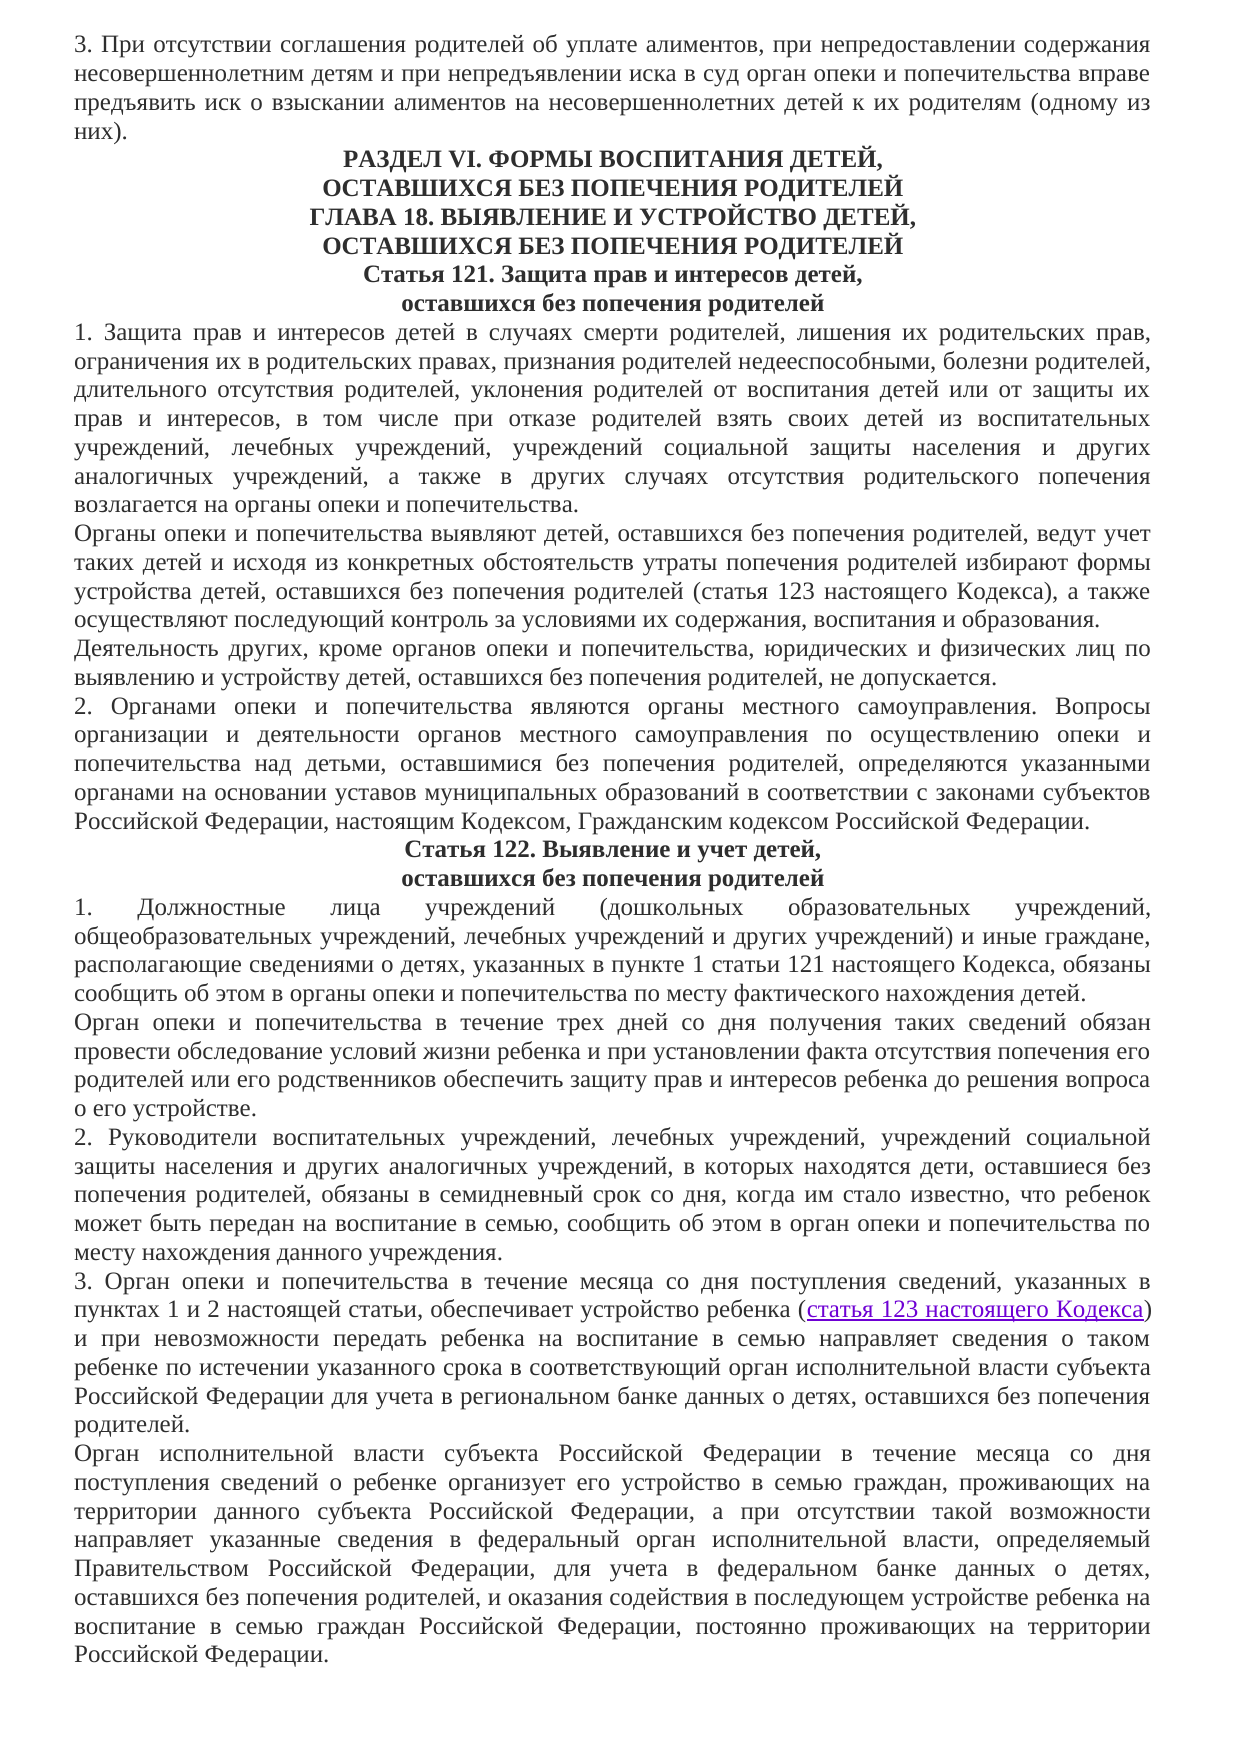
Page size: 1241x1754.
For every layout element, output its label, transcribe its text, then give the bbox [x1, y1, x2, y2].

text Статья 122. Выявление и учет детей, [74, 834, 1152, 863]
text 2. Органами опеки и попечительства являются органы местного самоуправления. Вопросы организации и деятельности органов местного самоуправления по осуществлению опеки и попечительства над детьми, оставшимися без попечения родителей, определяются указанными органами на основании уставов муниципальных образований в соответствии с законами субъектов Российской Федерации, настоящим Кодексом, Гражданским кодексом Российской Федерации. [74, 691, 1152, 834]
text Деятельность других, кроме органов опеки и попечительства, юридических и физических лиц по выявлению и устройству детей, оставшихся без попечения родителей, не допускается. [74, 633, 1152, 691]
text оставшихся без попечения родителей [74, 288, 1152, 317]
text Орган опеки и попечительства в течение трех дней со дня получения таких сведений обязан провести обследование условий жизни ребенка и при установлении факта отсутствия попечения его родителей или его родственников обеспечить защиту прав и интересов ребенка до решения вопроса о его устройстве. [74, 1007, 1152, 1122]
text 1. Защита прав и интересов детей в случаях смерти родителей, лишения их родительских прав, ограничения их в родительских правах, признания родителей недееспособными, болезни родителей, длительного отсутствия родителей, уклонения родителей от воспитания детей или от защиты их прав и интересов, в том числе при отказе родителей взять своих детей из воспитательных учреждений, лечебных учреждений, учреждений социальной защиты населения и других аналогичных учреждений, а также в других случаях отсутствия родительского попечения возлагается на органы опеки и попечительства. [74, 317, 1152, 518]
text РАЗДЕЛ VI. ФОРМЫ ВОСПИТАНИЯ ДЕТЕЙ, ОСТАВШИХСЯ БЕЗ ПОПЕЧЕНИЯ РОДИТЕЛЕЙ [74, 144, 1152, 202]
text Органы опеки и попечительства выявляют детей, оставшихся без попечения родителей, ведут учет таких детей и исходя из конкретных обстоятельств утраты попечения родителей избирают формы устройства детей, оставшихся без попечения родителей (статья 123 настоящего Кодекса), а также осуществляют последующий контроль за условиями их содержания, воспитания и образования. [74, 518, 1152, 633]
text 2. Руководители воспитательных учреждений, лечебных учреждений, учреждений социальной защиты населения и других аналогичных учреждений, в которых находятся дети, оставшиеся без попечения родителей, обязаны в семидневный срок со дня, когда им стало известно, что ребенок может быть передан на воспитание в семью, сообщить об этом в орган опеки и попечительства по месту нахождения данного учреждения. [74, 1122, 1152, 1266]
text 3. При отсутствии соглашения родителей об уплате алиментов, при непредоставлении содержания несовершеннолетним детям и при непредъявлении иска в суд орган опеки и попечительства вправе предъявить иск о взыскании алиментов на несовершеннолетних детей к их родителям (одному из них). [74, 29, 1152, 144]
text Орган исполнительной власти субъекта Российской Федерации в течение месяца со дня поступления сведений о ребенке организует его устройство в семью граждан, проживающих на территории данного субъекта Российской Федерации, а при отсутствии такой возможности направляет указанные сведения в федеральный орган исполнительной власти, определяемый Правительством Российской Федерации, для учета в федеральном банке данных о детях, оставшихся без попечения родителей, и оказания содействия в последующем устройстве ребенка на воспитание в семью граждан Российской Федерации, постоянно проживающих на территории Российской Федерации. [74, 1438, 1152, 1668]
text 1. Должностные лица учреждений (дошкольных образовательных учреждений, общеобразовательных учреждений, лечебных учреждений и других учреждений) и иные граждане, располагающие сведениями о детях, указанных в пункте 1 статьи 121 настоящего Кодекса, обязаны сообщить об этом в органы опеки и попечительства по месту фактического нахождения детей. [74, 892, 1152, 1007]
text 3. Орган опеки и попечительства в течение месяца со дня поступления сведений, указанных в пунктах 1 и 2 настоящей статьи, обеспечивает устройство ребенка (статья 123 настоящего Кодекса) и при невозможности передать ребенка на воспитание в семью направляет сведения о таком ребенке по истечении указанного срока в соответствующий орган исполнительной власти субъекта Российской Федерации для учета в региональном банке данных о детях, оставшихся без попечения родителей. [74, 1266, 1152, 1438]
text Статья 121. Защита прав и интересов детей, [74, 259, 1152, 288]
text оставшихся без попечения родителей [74, 863, 1152, 892]
text ГЛАВА 18. ВЫЯВЛЕНИЕ И УСТРОЙСТВО ДЕТЕЙ, ОСТАВШИХСЯ БЕЗ ПОПЕЧЕНИЯ РОДИТЕЛЕЙ [74, 202, 1152, 259]
